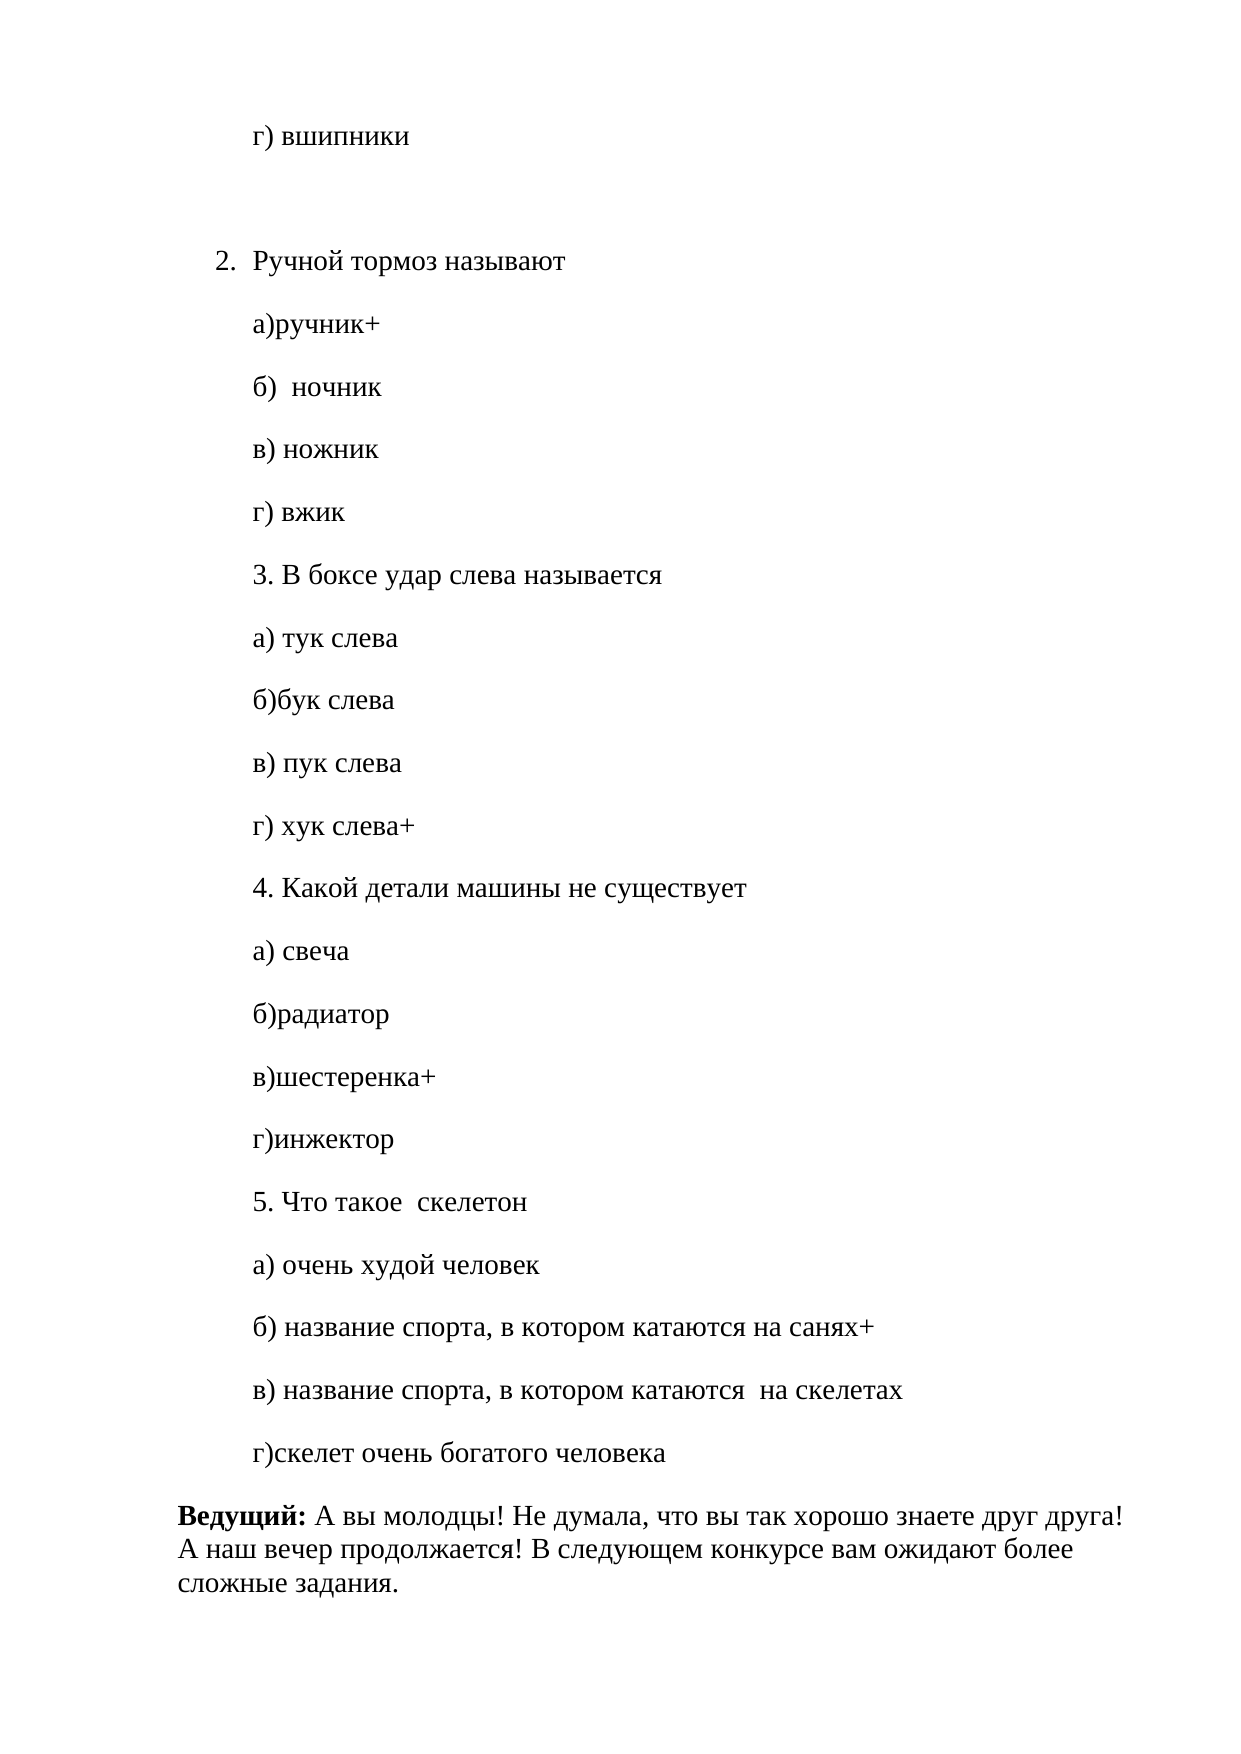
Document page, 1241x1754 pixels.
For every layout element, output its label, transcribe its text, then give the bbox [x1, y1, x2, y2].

text в)шестеренка+ [252, 1059, 1152, 1092]
text б)бук слева [252, 682, 1152, 716]
text г) вжик [252, 494, 1152, 528]
text г)скелет очень богатого человека [252, 1435, 1152, 1468]
text Ведущий: А вы молодцы! Не думала, что вы так хорошо знаете друг друга! А наш вечер продолжается! В следующем конкурсе вам ожидают более сложные задания. [177, 1498, 1152, 1598]
text 3. В боксе удар слева называется [252, 557, 1152, 591]
text в) ножник [252, 432, 1152, 465]
text 4. Какой детали машины не существует [252, 871, 1152, 904]
text а)ручник+ [252, 306, 1152, 340]
list Ручной тормоз называют [215, 243, 1152, 277]
text б)радиатор [252, 996, 1152, 1029]
text в) название спорта, в котором катаются на скелетах [252, 1372, 1152, 1406]
text а) свеча [252, 933, 1152, 967]
text г) вшипники [252, 118, 1152, 152]
text б) ночник [252, 369, 1152, 402]
text г) хук слева+ [252, 808, 1152, 841]
text а) очень худой человек [252, 1247, 1152, 1280]
text в) пук слева [252, 745, 1152, 779]
text б) название спорта, в котором катаются на санях+ [252, 1309, 1152, 1343]
text а) тук слева [252, 620, 1152, 653]
text 5. Что такое скелетон [252, 1184, 1152, 1218]
text г)инжектор [252, 1121, 1152, 1155]
